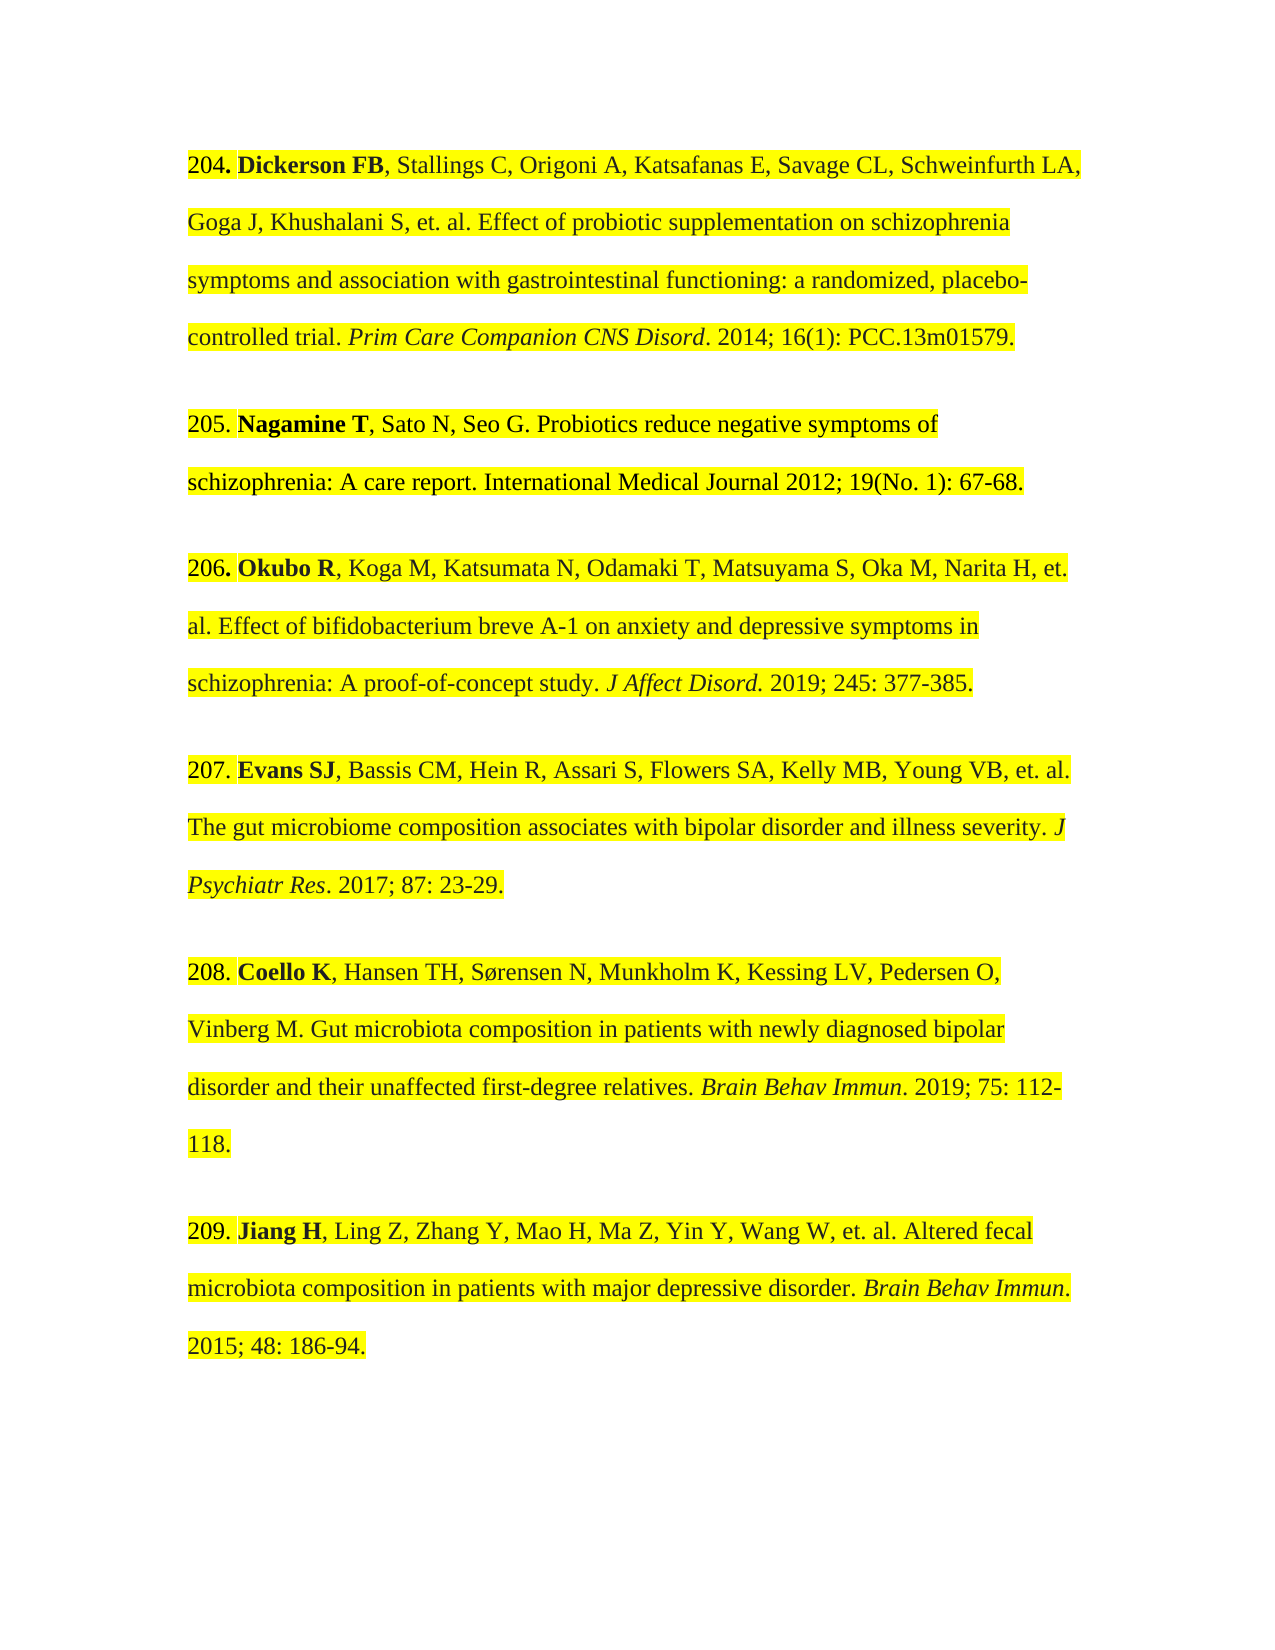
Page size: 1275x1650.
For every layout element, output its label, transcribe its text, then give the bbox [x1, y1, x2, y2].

text 208. Coello K, Hansen TH, Sørensen N, Munkholm K, Kessing LV, Pedersen O, Vinberg M. Gut microbiota composition in patients with newly diagnosed bipolar disorder and their unaffected first-degree relatives. Brain Behav Immun. 2019; 75: 112-118. [187, 957, 1087, 1158]
text 209. Jiang H, Ling Z, Zhang Y, Mao H, Ma Z, Yin Y, Wang W, et. al. Altered fecal microbiota composition in patients with major depressive disorder. Brain Behav Immun. 2015; 48: 186-94. [187, 1216, 1087, 1359]
text 206. Okubo R, Koga M, Katsumata N, Odamaki T, Matsuyama S, Oka M, Narita H, et. al. Effect of bifidobacterium breve A-1 on anxiety and depressive symptoms in schizophrenia: A proof-of-concept study. J Affect Disord. 2019; 245: 377-385. [187, 553, 1087, 697]
text 204. Dickerson FB, Stallings C, Origoni A, Katsafanas E, Savage CL, Schweinfurth LA, Goga J, Khushalani S, et. al. Effect of probiotic supplementation on schizophrenia symptoms and association with gastrointestinal functioning: a randomized, placebo-controlled trial. Prim Care Companion CNS Disord. 2014; 16(1): PCC.13m01579. [187, 150, 1087, 351]
text 205. Nagamine T, Sato N, Seo G. Probiotics reduce negative symptoms of schizophrenia: A care report. International Medical Journal 2012; 19(No. 1): 67-68. [187, 409, 1087, 495]
text 207. Evans SJ, Bassis CM, Hein R, Assari S, Flowers SA, Kelly MB, Young VB, et. al. The gut microbiome composition associates with bipolar disorder and illness severity. J Psychiatr Res. 2017; 87: 23-29. [187, 755, 1087, 899]
